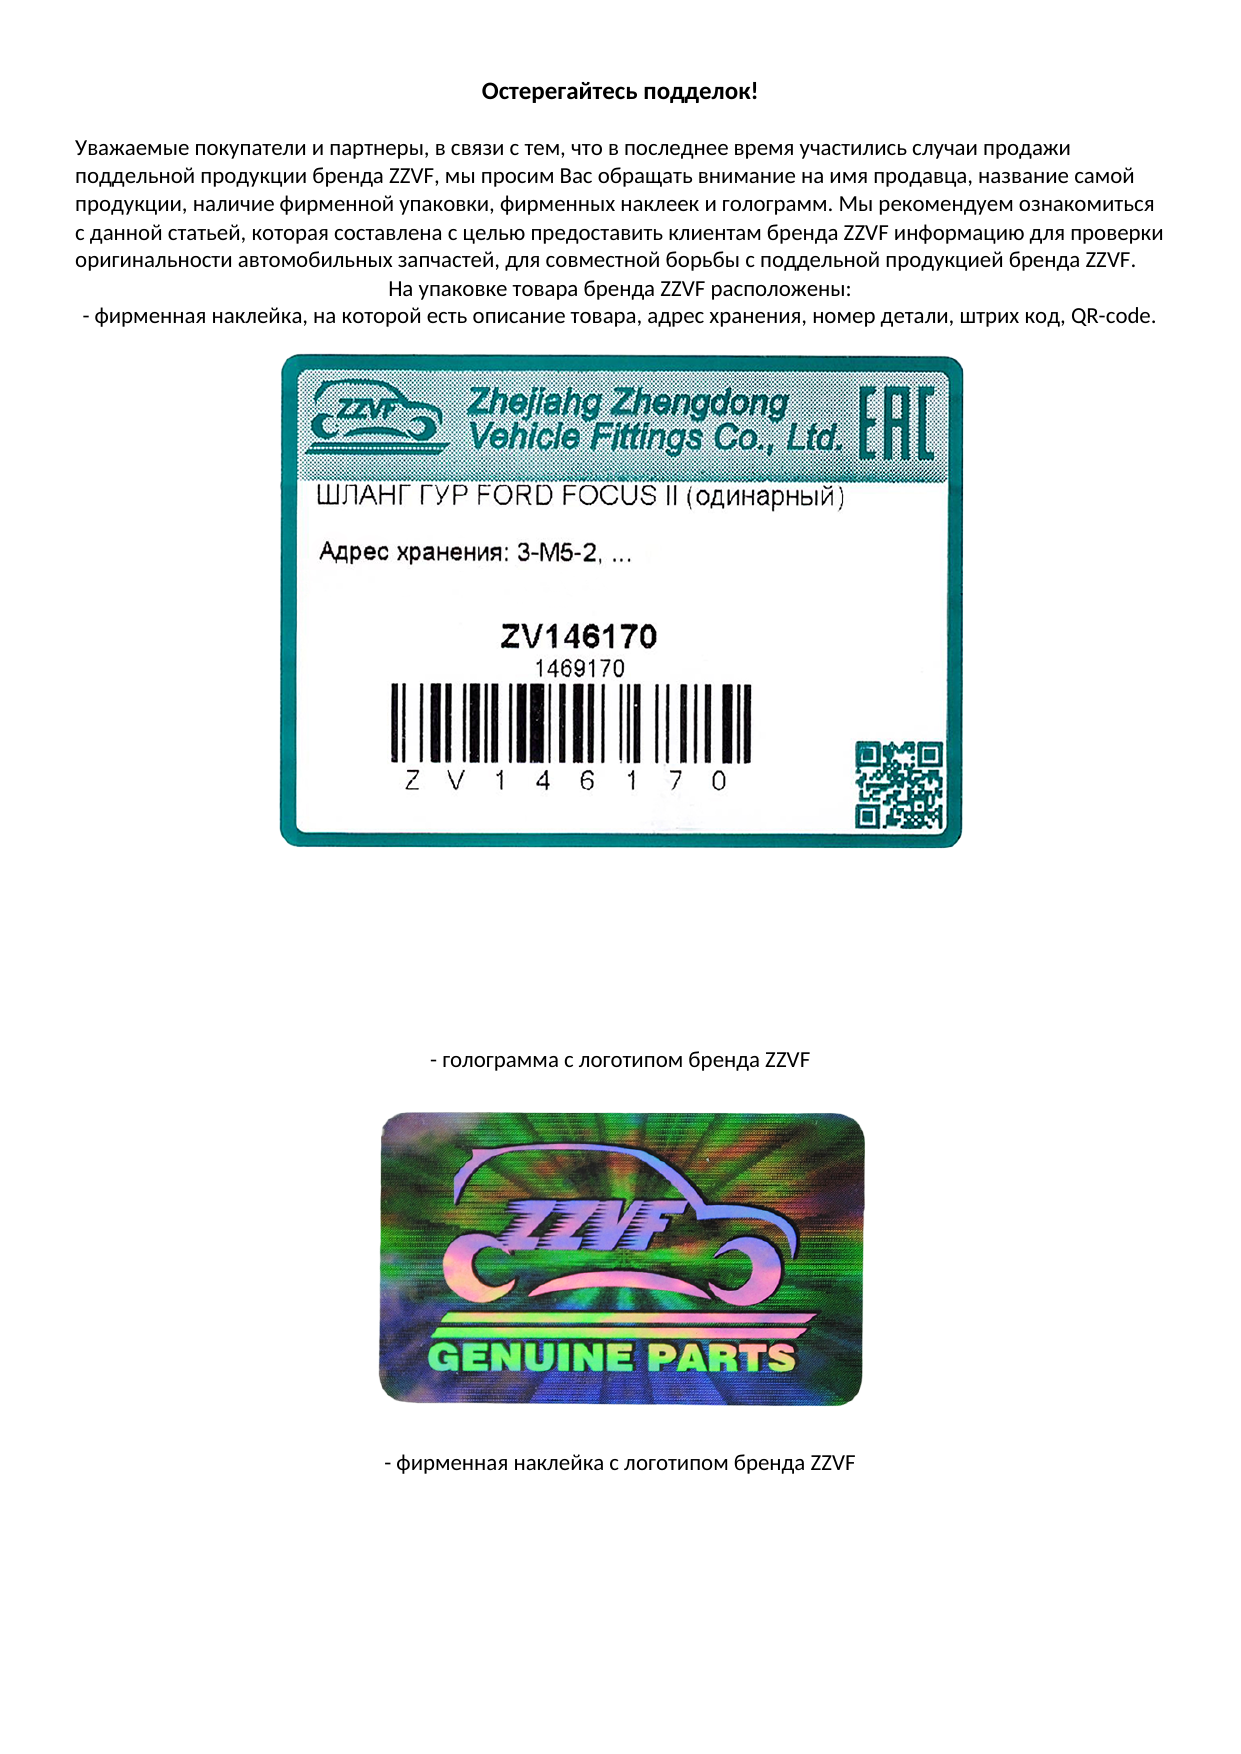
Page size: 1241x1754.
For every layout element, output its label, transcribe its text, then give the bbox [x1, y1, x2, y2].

text Уважаемые покупатели и партнеры, в связи с тем, что в последнее время участились случаи продажи поддельной продукции бренда ZZVF, мы просим Вас обращать внимание на имя продавца, название самой продукции, наличие фирменной упаковки, фирменных наклеек и голограмм. Мы рекомендуем ознакомиться с данной статьей, которая составлена с целью предоставить клиентам бренда ZZVF информацию для проверки оригинальности автомобильных запчастей, для совместной борьбы с поддельной продукцией бренда ZZVF. [75, 133, 1165, 274]
picture [363, 1100, 878, 1420]
text - фирменная наклейка, на которой есть описание товара, адрес хранения, номер детали, штрих код, QR-code. [75, 302, 1165, 330]
text На упаковке товара бренда ZZVF расположены: [75, 274, 1165, 302]
text - фирменная наклейка с логотипом бренда ZZVF [75, 1448, 1165, 1476]
text - голограмма с логотипом бренда ZZVF [75, 1045, 1165, 1073]
picture [256, 329, 984, 877]
text Остерегайтесь подделок! [75, 75, 1165, 106]
